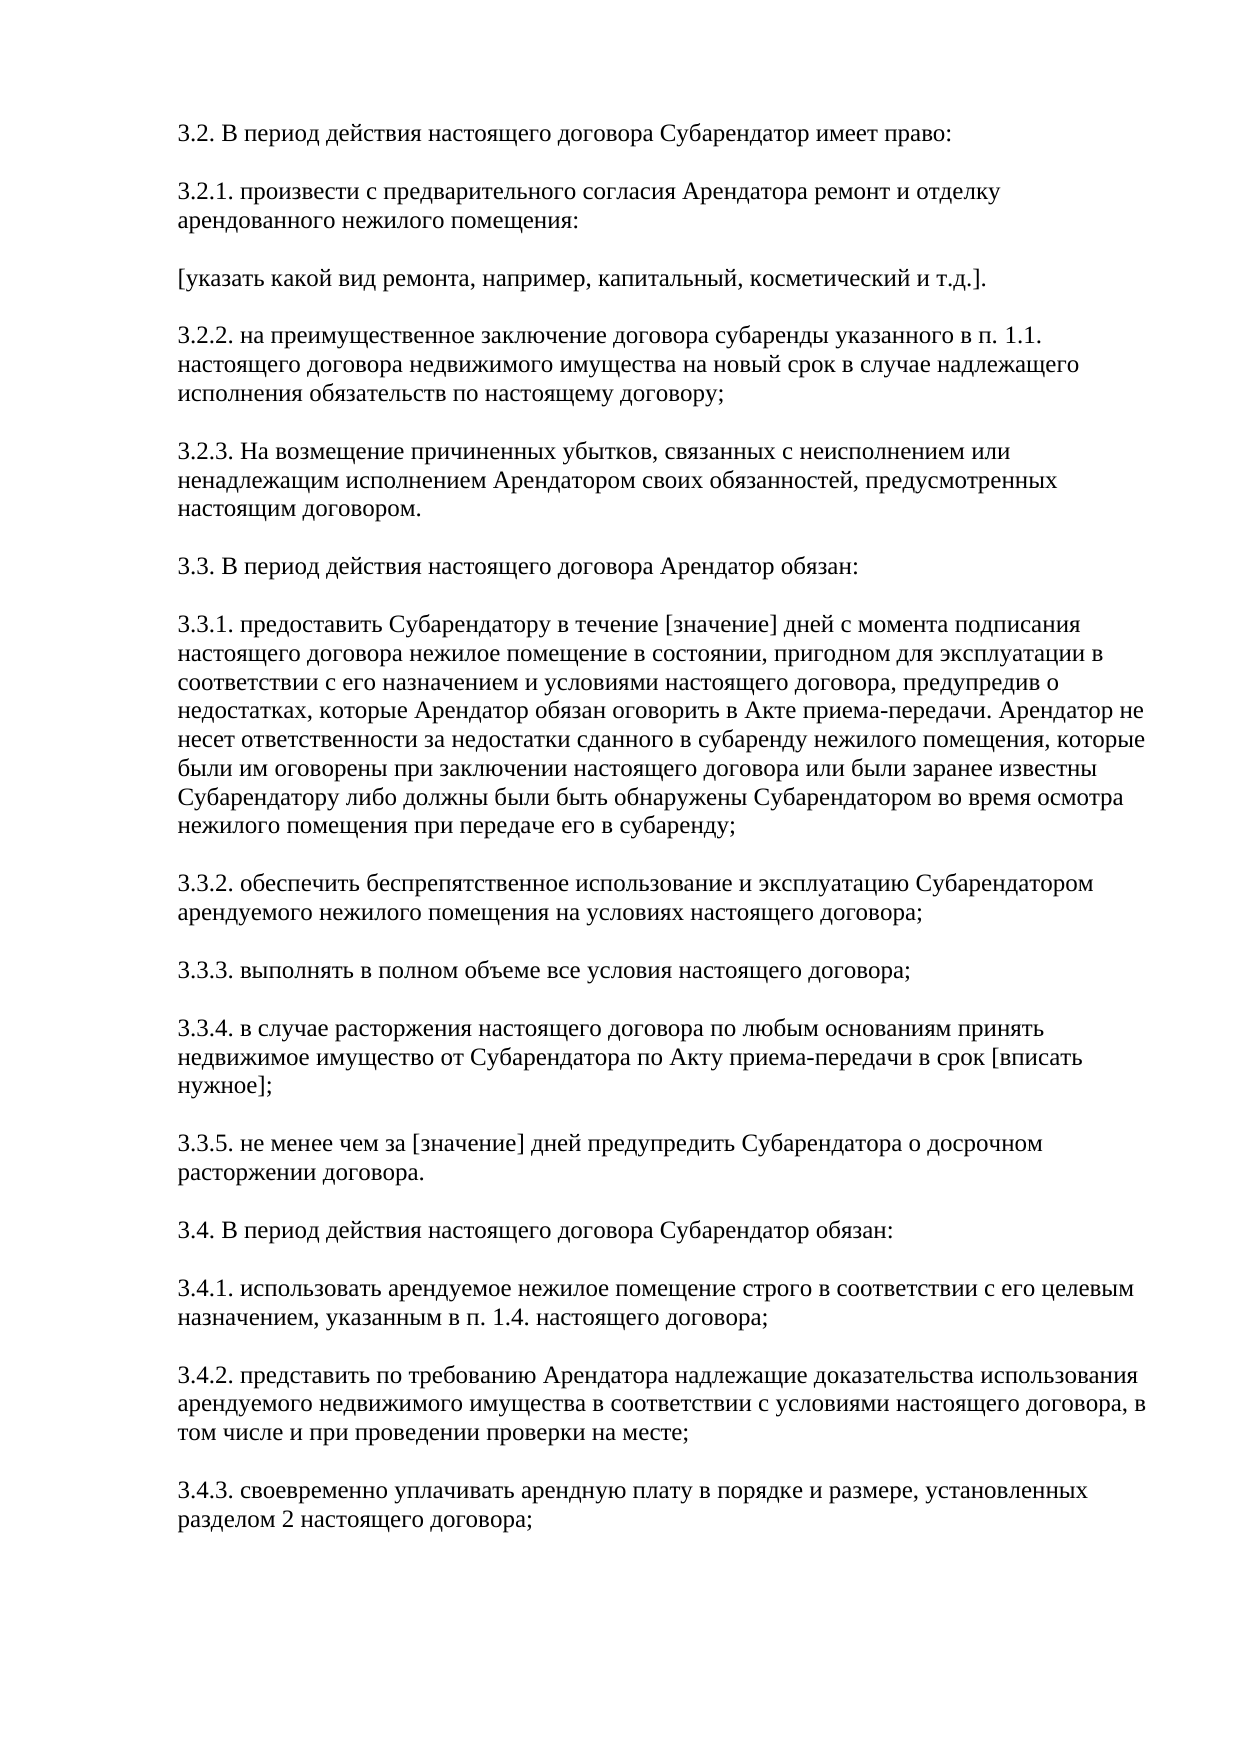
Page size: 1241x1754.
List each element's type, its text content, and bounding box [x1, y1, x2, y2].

text [указать какой вид ремонта, например, капитальный, косметический и т.д.]. [177, 263, 1152, 291]
text 3.3.3. выполнять в полном объеме все условия настоящего договора; [177, 955, 1152, 984]
text 3.3.1. предоставить Субарендатору в течение [значение] дней с момента подписания настоящего договора нежилое помещение в состоянии, пригодном для эксплуатации в соответствии с его назначением и условиями настоящего договора, предупредив о недостатках, которые Арендатор обязан оговорить в Акте приема-передачи. Арендатор не несет ответственности за недостатки сданного в субаренду нежилого помещения, которые были им оговорены при заключении настоящего договора или были заранее известны Субарендатору либо должны были быть обнаружены Субарендатором во время осмотра нежилого помещения при передаче его в субаренду; [177, 609, 1152, 839]
text 3.2.3. На возмещение причиненных убытков, связанных с неисполнением или ненадлежащим исполнением Арендатором своих обязанностей, предусмотренных настоящим договором. [177, 436, 1152, 522]
text 3.4.3. своевременно уплачивать арендную плату в порядке и размере, установленных разделом 2 настоящего договора; [177, 1475, 1152, 1533]
text 3.4.1. использовать арендуемое нежилое помещение строго в соответствии с его целевым назначением, указанным в п. 1.4. настоящего договора; [177, 1273, 1152, 1331]
text 3.3.4. в случае расторжения настоящего договора по любым основаниям принять недвижимое имущество от Субарендатора по Акту приема-передачи в срок [вписать нужное]; [177, 1013, 1152, 1099]
text 3.3. В период действия настоящего договора Арендатор обязан: [177, 551, 1152, 580]
text 3.2. В период действия настоящего договора Субарендатор имеет право: [177, 118, 1152, 147]
text 3.2.1. произвести с предварительного согласия Арендатора ремонт и отделку арендованного нежилого помещения: [177, 176, 1152, 233]
text 3.3.2. обеспечить беспрепятственное использование и эксплуатацию Субарендатором арендуемого нежилого помещения на условиях настоящего договора; [177, 868, 1152, 926]
text 3.4.2. представить по требованию Арендатора надлежащие доказательства использования арендуемого недвижимого имущества в соответствии с условиями настоящего договора, в том числе и при проведении проверки на месте; [177, 1360, 1152, 1446]
text 3.2.2. на преимущественное заключение договора субаренды указанного в п. 1.1. настоящего договора недвижимого имущества на новый срок в случае надлежащего исполнения обязательств по настоящему договору; [177, 321, 1152, 407]
text 3.4. В период действия настоящего договора Субарендатор обязан: [177, 1215, 1152, 1244]
text 3.3.5. не менее чем за [значение] дней предупредить Субарендатора о досрочном расторжении договора. [177, 1128, 1152, 1186]
